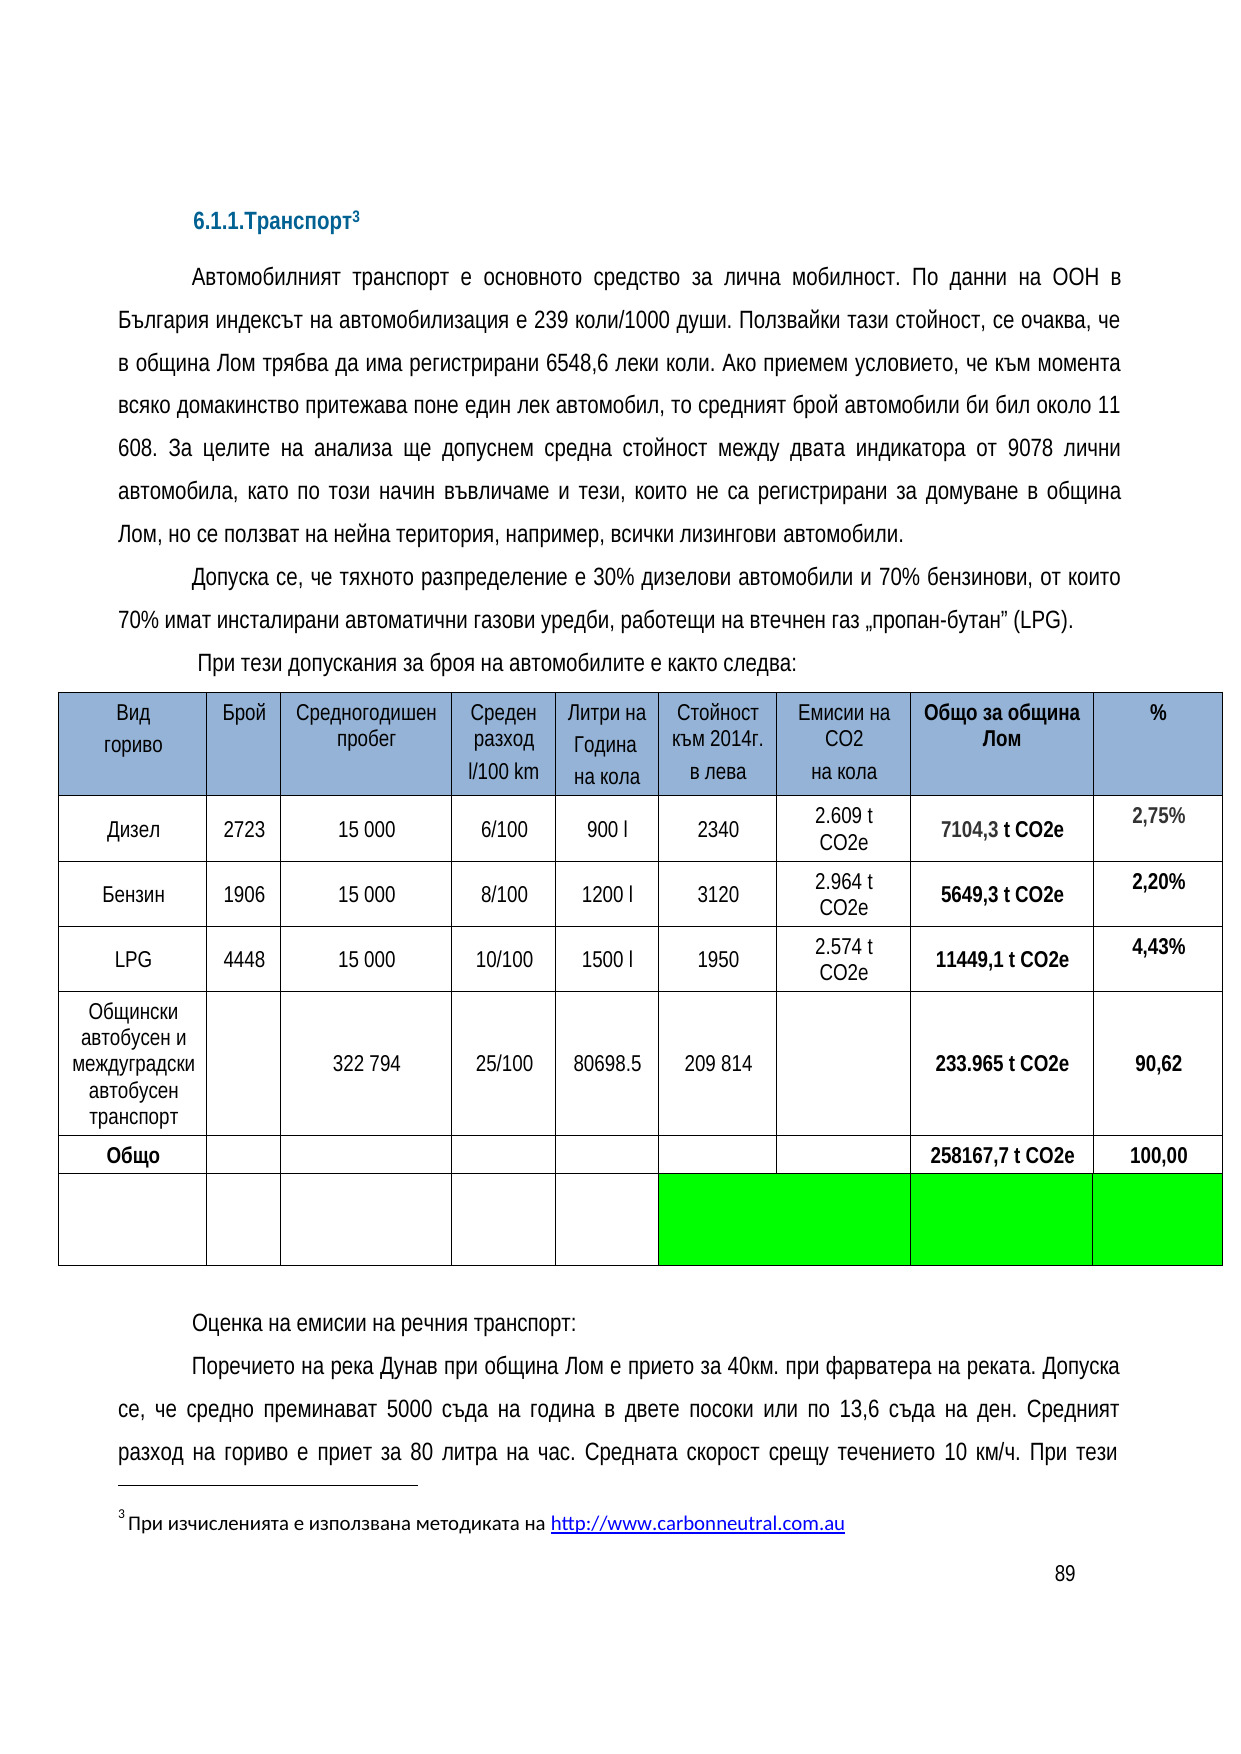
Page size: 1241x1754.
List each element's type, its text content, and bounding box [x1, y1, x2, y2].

table_cell 322 794 [281, 992, 451, 1134]
table_cell [556, 1136, 658, 1173]
table_header Средногодишен пробег [281, 693, 451, 795]
table_cell 2.574 t CO2e [777, 927, 910, 991]
table_cell 10/100 [452, 927, 555, 991]
table_cell [452, 1174, 555, 1265]
text 3 При изчисленията е използвана методиката на http://www.carbonneutral.com.au [118, 1484, 1234, 1536]
table_header Вид гориво [59, 693, 206, 795]
table_cell [777, 1136, 910, 1173]
text Автомобилният транспорт е основното средство за лична мобилност. По данни на ООН в България индексът на автомобилизация е 239 коли/1000 души. Ползвайки тази стойност, се очаква, че в община Лом трябва да има регистрирани 6548,6 леки коли. Ако приемем условието, че към момента всяко домакинство притежава поне един лек автомобил, то средният брой автомобили би бил около 11 608. За целите на анализа ще допуснем средна стойност между двата индикатора от 9078 лични автомобила, като по този начин въвличаме и тези, които не са регистрирани за домуване в община Лом, но се ползват на нейна територия, например, всички лизингови автомобили. [118, 262, 1123, 548]
table_cell 25/100 [452, 992, 555, 1134]
text Поречието на река Дунав при община Лом е прието за 40км. при фарватера на реката. Допуска се, че средно преминават 5000 съда на година в двете посоки или по 13,6 съда на ден. Средният разход на гориво е приет за 80 литра на час. Средната скорост срещу течението 10 км/ч. При тези [118, 1351, 1121, 1466]
table_cell [777, 992, 910, 1134]
table_header Брой [207, 693, 280, 795]
table_cell LPG [59, 927, 206, 991]
table_cell [207, 992, 280, 1134]
table_cell 11449,1 t CO2e [911, 927, 1093, 991]
table_cell [1093, 1174, 1222, 1265]
table_cell 1950 [659, 927, 776, 991]
text Оценка на емисии на речния транспорт: [192, 1308, 1234, 1337]
table_cell 1500 l [556, 927, 658, 991]
table_cell [281, 1136, 451, 1173]
table_cell 15 000 [281, 927, 451, 991]
table_cell [452, 1136, 555, 1173]
table_cell 2,75% [1094, 796, 1222, 861]
table_cell 4448 [207, 927, 280, 991]
table_cell 2,20% [1094, 862, 1222, 926]
table_header Стойност към 2014г. в лева [659, 693, 776, 795]
table_cell [207, 1136, 280, 1173]
table_cell [207, 1174, 280, 1265]
table_cell 2723 [207, 796, 280, 861]
table_cell 2.609 t CO2e [777, 796, 910, 861]
table_cell 1906 [207, 862, 280, 926]
table_cell [911, 1174, 1092, 1265]
table_cell 900 l [556, 796, 658, 861]
table_cell 1200 l [556, 862, 658, 926]
table_cell 8/100 [452, 862, 555, 926]
table_cell 3120 [659, 862, 776, 926]
table_cell 4,43% [1094, 927, 1222, 991]
table_cell 258167,7 t CO2e [911, 1136, 1093, 1173]
table_cell Бензин [59, 862, 206, 926]
table_cell Общински автобусен и междуградски автобусен транспорт [59, 992, 206, 1134]
table_header Литри на Година на кола [556, 693, 658, 795]
table_cell 233.965 t CO2e [911, 992, 1093, 1134]
table_cell 80698.5 [556, 992, 658, 1134]
text При тези допускания за броя на автомобилите е както следва: [197, 648, 1234, 677]
table_cell 2.964 t CO2e [777, 862, 910, 926]
table_cell 7104,3 t CO2e [911, 796, 1093, 861]
table_cell 15 000 [281, 796, 451, 861]
table_cell Дизел [59, 796, 206, 861]
text 6.1.1.Транспорт3 [193, 206, 1234, 235]
table_cell [659, 1174, 910, 1265]
table_cell [659, 1136, 776, 1173]
table_header Емисии на CO2 на кола [777, 693, 910, 795]
table_cell [59, 1174, 206, 1265]
table_cell 90,62 [1094, 992, 1222, 1134]
text Допуска се, че тяхното разпределение е 30% дизелови автомобили и 70% бензинови, от които 70% имат инсталирани автоматични газови уредби, работещи на втечнен газ „пропан-бутан” (LPG). [118, 562, 1123, 634]
table_cell 2340 [659, 796, 776, 861]
table_cell Общо [59, 1136, 206, 1173]
table_cell 15 000 [281, 862, 451, 926]
table_cell 209 814 [659, 992, 776, 1134]
table_cell [556, 1174, 658, 1265]
table_cell 100,00 [1094, 1136, 1222, 1173]
table_header Общо за община Лом [911, 693, 1093, 795]
table_header % [1094, 693, 1222, 795]
table_cell 5649,3 t CO2e [911, 862, 1093, 926]
table_header Среден разход l/100 km [452, 693, 555, 795]
table_cell 6/100 [452, 796, 555, 861]
table_cell [281, 1174, 451, 1265]
